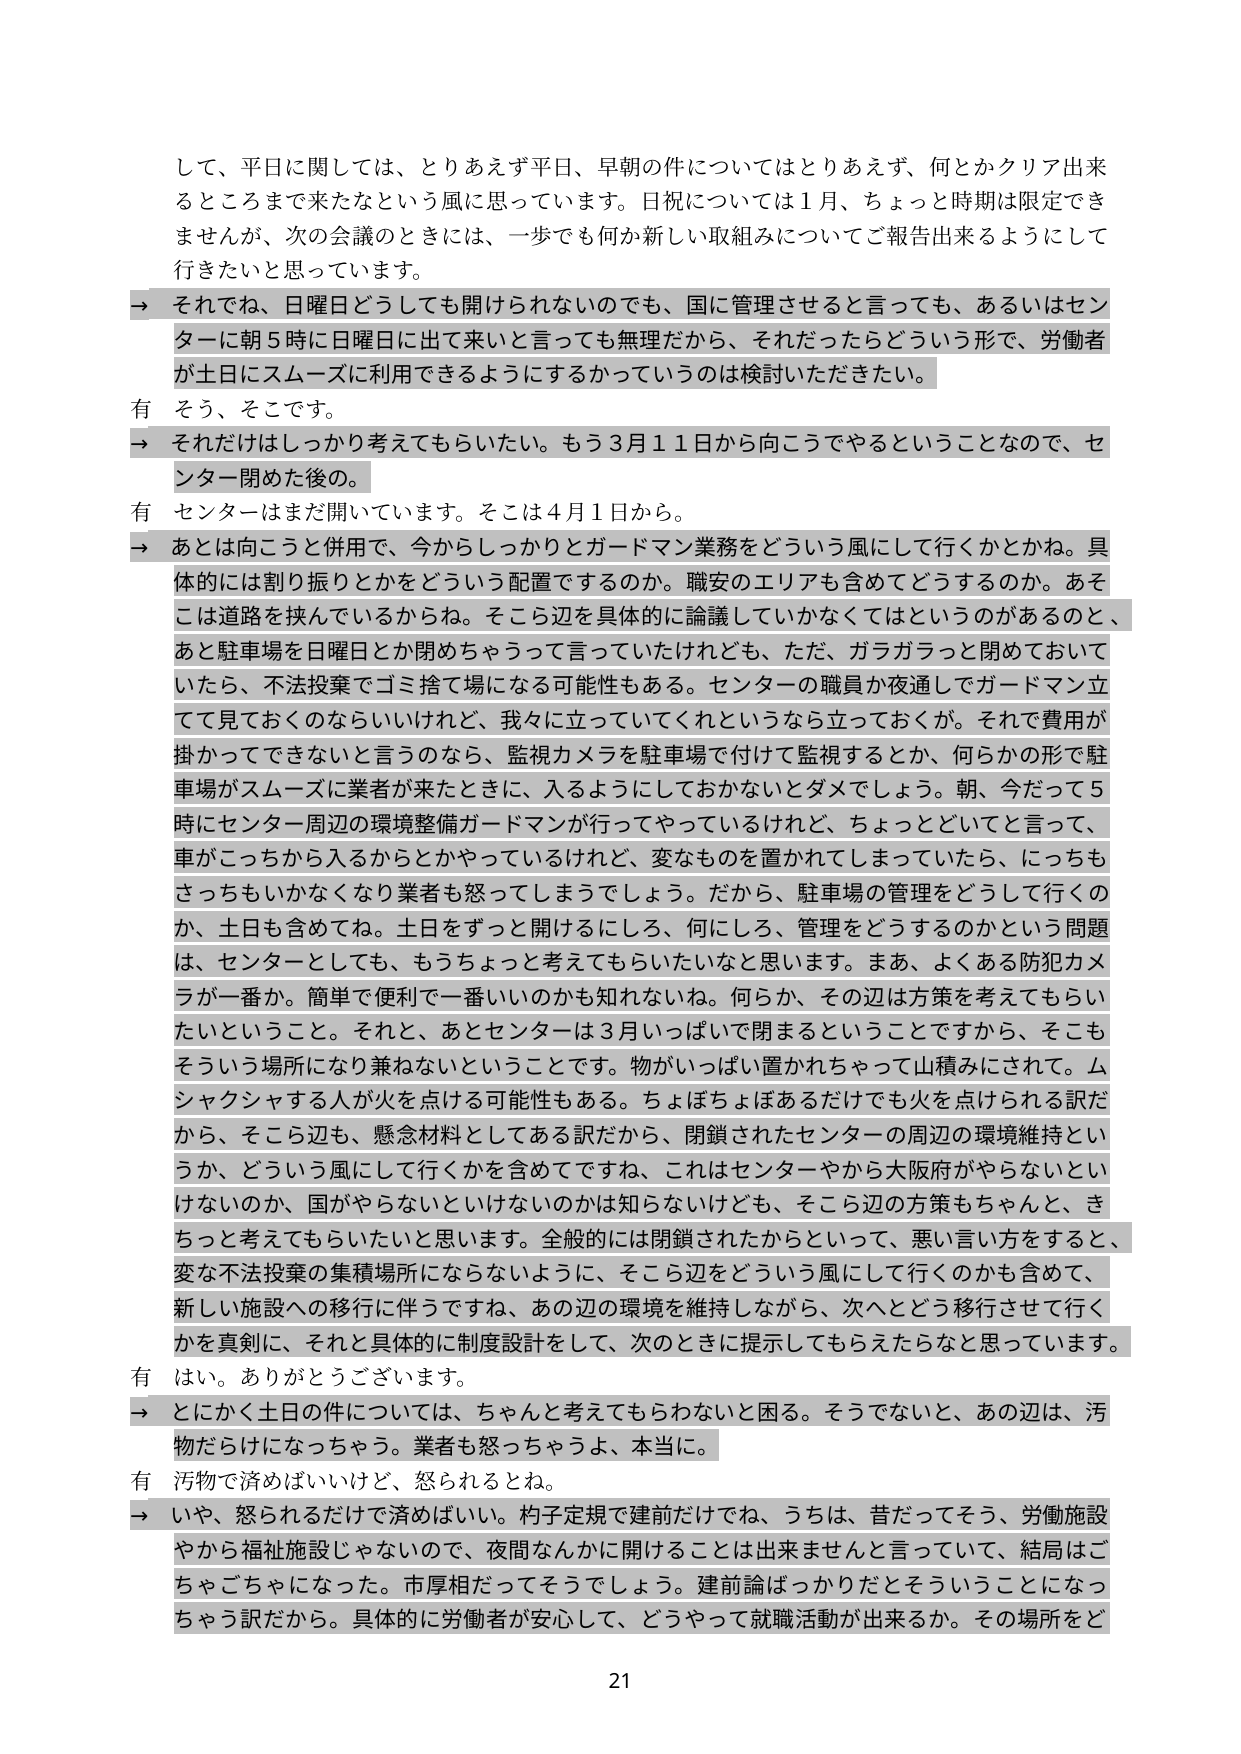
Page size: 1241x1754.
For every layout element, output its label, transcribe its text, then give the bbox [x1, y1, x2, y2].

text 有 センターはまだ開いています。そこは４月１日から。 [130, 494, 1110, 529]
text → とにかく土日の件については、ちゃんと考えてもらわないと困る。そうでないと、あの辺は、汚物だらけになっちゃう。業者も怒っちゃうよ、本当に。 [130, 1426, 1110, 1462]
text → それだけはしっかり考えてもらいたい。もう３月１１日から向こうでやるということなので、センター閉めた後の。 [130, 458, 1110, 494]
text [130, 148, 1110, 287]
text 有 そう、そこです。 [130, 390, 1110, 425]
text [130, 1530, 1110, 1635]
text 有 汚物で済めばいいけど、怒られるとね。 [130, 1462, 1110, 1497]
text → あとは向こうと併用で、今からしっかりとガードマン業務をどういう風にして行くかとかね。具体的には割り振りとかをどういう配置でするのか。職安のエリアも含めてどうするのか。あそこは道路を挟んでいるからね。そこら辺を具体的に論議していかなくてはというのがあるのと、あと駐車場を日曜日とか閉めちゃうって言っていたけれども、ただ、ガラガラっと閉めておいていたら、不法投棄でゴミ捨て場になる可能性もある。センターの職員か夜通しでガードマン立てて見ておくのならいいけれど、我々に立っていてくれというなら立っておくが。それで費用が掛かってできないと言うのなら、監視カメラを駐車場で付けて監視するとか、何らかの形で駐車場がスムーズに業者が来たときに、入るようにしておかないとダメでしょう。朝、今だって５時にセンター周辺の環境整備ガードマンが行ってやっているけれど、ちょっとどいてと言って、車がこっちから入るからとかやっているけれど、変なものを置かれてしまっていたら、にっちもさっちもいかなくなり業者も怒ってしまうでしょう。だから、駐車場の管理をどうして行くのか、土日も含めてね。土日をずっと開けるにしろ、何にしろ、管理をどうするのかという問題は、センターとしても、もうちょっと考えてもらいたいなと思います。まあ、よくある防犯カメラが一番か。簡単で便利で一番いいのかも知れないね。何らか、その辺は方策を考えてもらいたいということ。それと、あとセンターは３月いっぱいで閉まるということですから、そこもそういう場所になり兼ねないということです。物がいっぱい置かれちゃって山積みにされて。ムシャクシャする人が火を点ける可能性もある。ちょぼちょぼあるだけでも火を点けられる訳だから、そこら辺も、懸念材料としてある訳だから、閉鎖されたセンターの周辺の環境維持というか、どういう風にして行くかを含めてですね、これはセンターやから大阪府がやらないといけないのか、国がやらないといけないのかは知らないけども、そこら辺の方策もちゃんと、きちっと考えてもらいたいと思います。全般的には閉鎖されたからといって、悪い言い方をすると、変な不法投棄の集積場所にならないように、そこら辺をどういう風にして行くのかも含めて、新しい施設への移行に伴うですね、あの辺の環境を維持しながら、次へとどう移行させて行くかを真剣に、それと具体的に制度設計をして、次のときに提示してもらえたらなと思っています。 [130, 562, 1110, 1359]
text → それでね、日曜日どうしても開けられないのでも、国に管理させると言っても、あるいはセンターに朝５時に日曜日に出て来いと言っても無理だから、それだったらどういう形で、労働者が土日にスムーズに利用できるようにするかっていうのは検討いただきたい。 [130, 319, 1110, 390]
text 有 はい。ありがとうございます。 [130, 1359, 1110, 1393]
